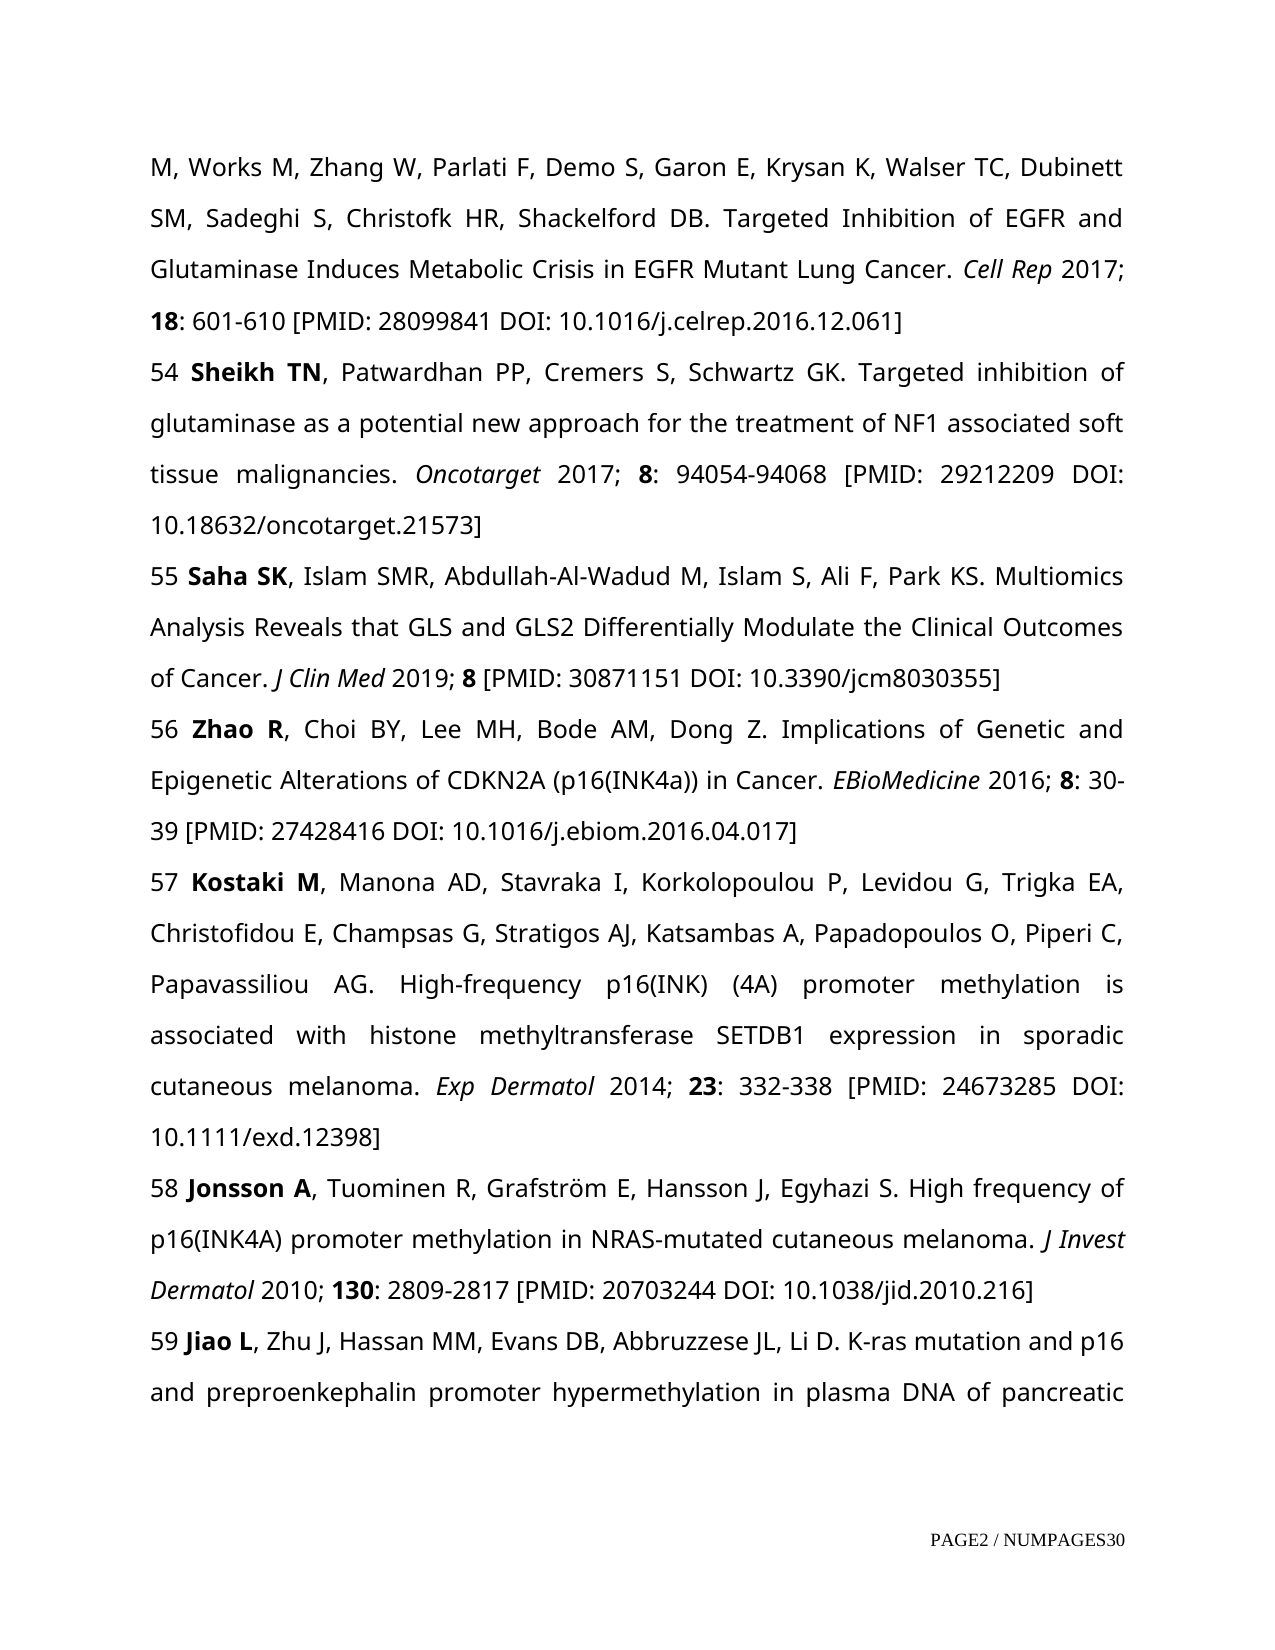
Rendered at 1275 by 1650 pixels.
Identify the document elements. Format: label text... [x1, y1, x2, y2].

text 57 Kostaki M, Manona AD, Stavraka I, Korkolopoulou P, Levidou G, Trigka EA, Christofidou E, Champsas G, Stratigos AJ, Katsambas A, Papadopoulos O, Piperi C, Papavassiliou AG. High-frequency p16(INK) (4A) promoter methylation is associated with histone methyltransferase SETDB1 expression in sporadic cutaneous melanoma. Exp Dermatol 2014; 23: 332-338 [PMID: 24673285 DOI: 10.1111/exd.12398] [150, 864, 1125, 1154]
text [150, 150, 1125, 337]
text 55 Saha SK, Islam SMR, Abdullah-Al-Wadud M, Islam S, Ali F, Park KS. Multiomics Analysis Reveals that GLS and GLS2 Differentially Modulate the Clinical Outcomes of Cancer. J Clin Med 2019; 8 [PMID: 30871151 DOI: 10.3390/jcm8030355] [150, 558, 1125, 694]
text 54 Sheikh TN, Patwardhan PP, Cremers S, Schwartz GK. Targeted inhibition of glutaminase as a potential new approach for the treatment of NF1 associated soft tissue malignancies. Oncotarget 2017; 8: 94054-94068 [PMID: 29212209 DOI: 10.18632/oncotarget.21573] [150, 354, 1125, 541]
text 58 Jonsson A, Tuominen R, Grafström E, Hansson J, Egyhazi S. High frequency of p16(INK4A) promoter methylation in NRAS-mutated cutaneous melanoma. J Invest Dermatol 2010; 130: 2809-2817 [PMID: 20703244 DOI: 10.1038/jid.2010.216] [150, 1171, 1125, 1307]
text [150, 1324, 1125, 1409]
text 56 Zhao R, Choi BY, Lee MH, Bode AM, Dong Z. Implications of Genetic and Epigenetic Alterations of CDKN2A (p16(INK4a)) in Cancer. EBioMedicine 2016; 8: 30-39 [PMID: 27428416 DOI: 10.1016/j.ebiom.2016.04.017] [150, 711, 1125, 848]
